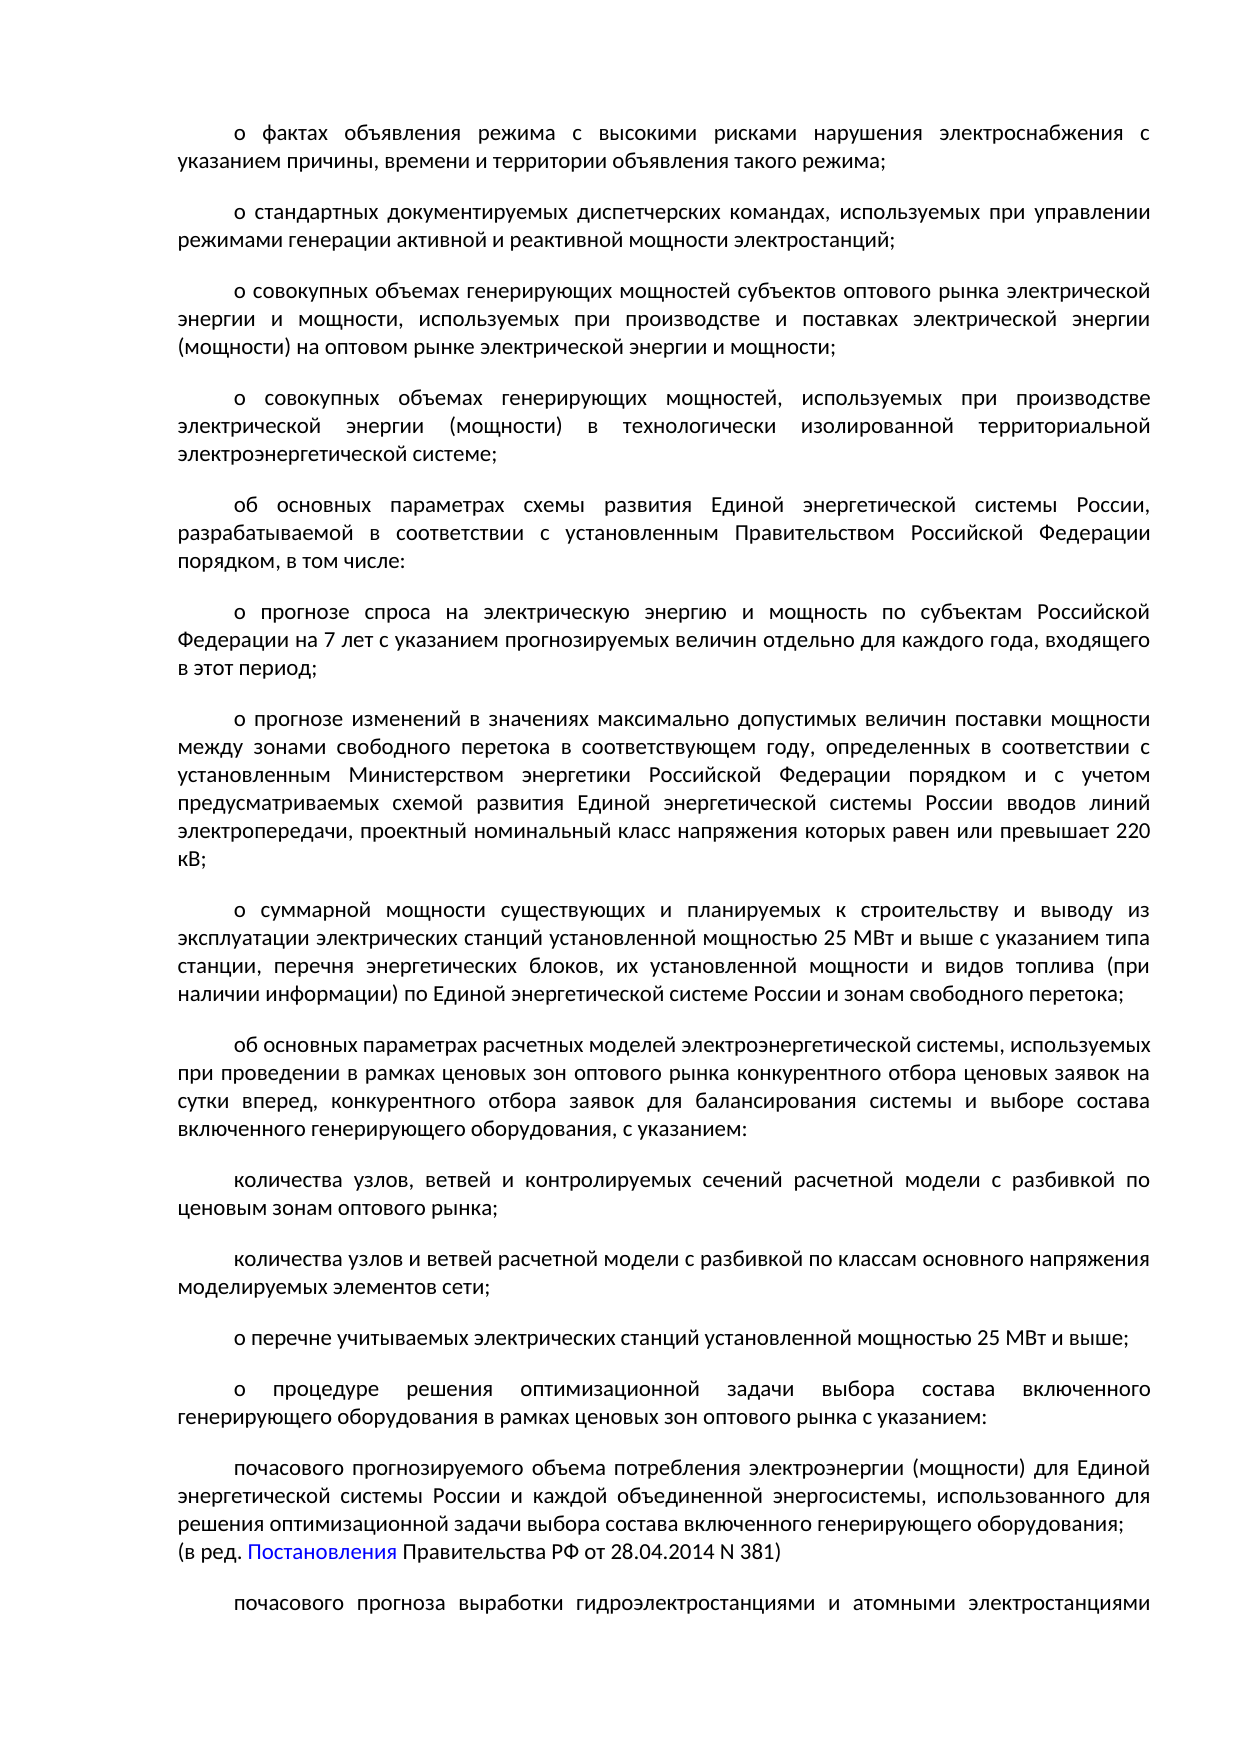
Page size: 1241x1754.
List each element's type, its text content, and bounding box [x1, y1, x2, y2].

text о процедуре решения оптимизационной задачи выбора состава включенного генерирующего оборудования в рамках ценовых зон оптового рынка с указанием: [177, 1374, 1152, 1430]
text о стандартных документируемых диспетчерских командах, используемых при управлении режимами генерации активной и реактивной мощности электростанций; [177, 197, 1152, 253]
text количества узлов, ветвей и контролируемых сечений расчетной модели с разбивкой по ценовым зонам оптового рынка; [177, 1165, 1152, 1221]
text количества узлов и ветвей расчетной модели с разбивкой по классам основного напряжения моделируемых элементов сети; [177, 1244, 1152, 1300]
text о прогнозе спроса на электрическую энергию и мощность по субъектам Российской Федерации на 7 лет с указанием прогнозируемых величин отдельно для каждого года, входящего в этот период; [177, 597, 1152, 681]
text об основных параметрах схемы развития Единой энергетической системы России, разрабатываемой в соответствии с установленным Правительством Российской Федерации порядком, в том числе: [177, 490, 1152, 574]
text о суммарной мощности существующих и планируемых к строительству и выводу из эксплуатации электрических станций установленной мощностью 25 МВт и выше с указанием типа станции, перечня энергетических блоков, их установленной мощности и видов топлива (при наличии информации) по Единой энергетической системе России и зонам свободного перетока; [177, 895, 1152, 1007]
text (в ред. Постановления Правительства РФ от 28.04.2014 N 381) [177, 1537, 1152, 1565]
text о совокупных объемах генерирующих мощностей субъектов оптового рынка электрической энергии и мощности, используемых при производстве и поставках электрической энергии (мощности) на оптовом рынке электрической энергии и мощности; [177, 276, 1152, 360]
text об основных параметрах расчетных моделей электроэнергетической системы, используемых при проведении в рамках ценовых зон оптового рынка конкурентного отбора ценовых заявок на сутки вперед, конкурентного отбора заявок для балансирования системы и выборе состава включенного генерирующего оборудования, с указанием: [177, 1030, 1152, 1142]
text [177, 1588, 1152, 1616]
text о перечне учитываемых электрических станций установленной мощностью 25 МВт и выше; [177, 1323, 1152, 1351]
text о фактах объявления режима с высокими рисками нарушения электроснабжения с указанием причины, времени и территории объявления такого режима; [177, 118, 1152, 174]
text о совокупных объемах генерирующих мощностей, используемых при производстве электрической энергии (мощности) в технологически изолированной территориальной электроэнергетической системе; [177, 383, 1152, 467]
text о прогнозе изменений в значениях максимально допустимых величин поставки мощности между зонами свободного перетока в соответствующем году, определенных в соответствии с установленным Министерством энергетики Российской Федерации порядком и с учетом предусматриваемых схемой развития Единой энергетической системы России вводов линий электропередачи, проектный номинальный класс напряжения которых равен или превышает 220 кВ; [177, 704, 1152, 872]
text почасового прогнозируемого объема потребления электроэнергии (мощности) для Единой энергетической системы России и каждой объединенной энергосистемы, использованного для решения оптимизационной задачи выбора состава включенного генерирующего оборудования; [177, 1453, 1152, 1537]
